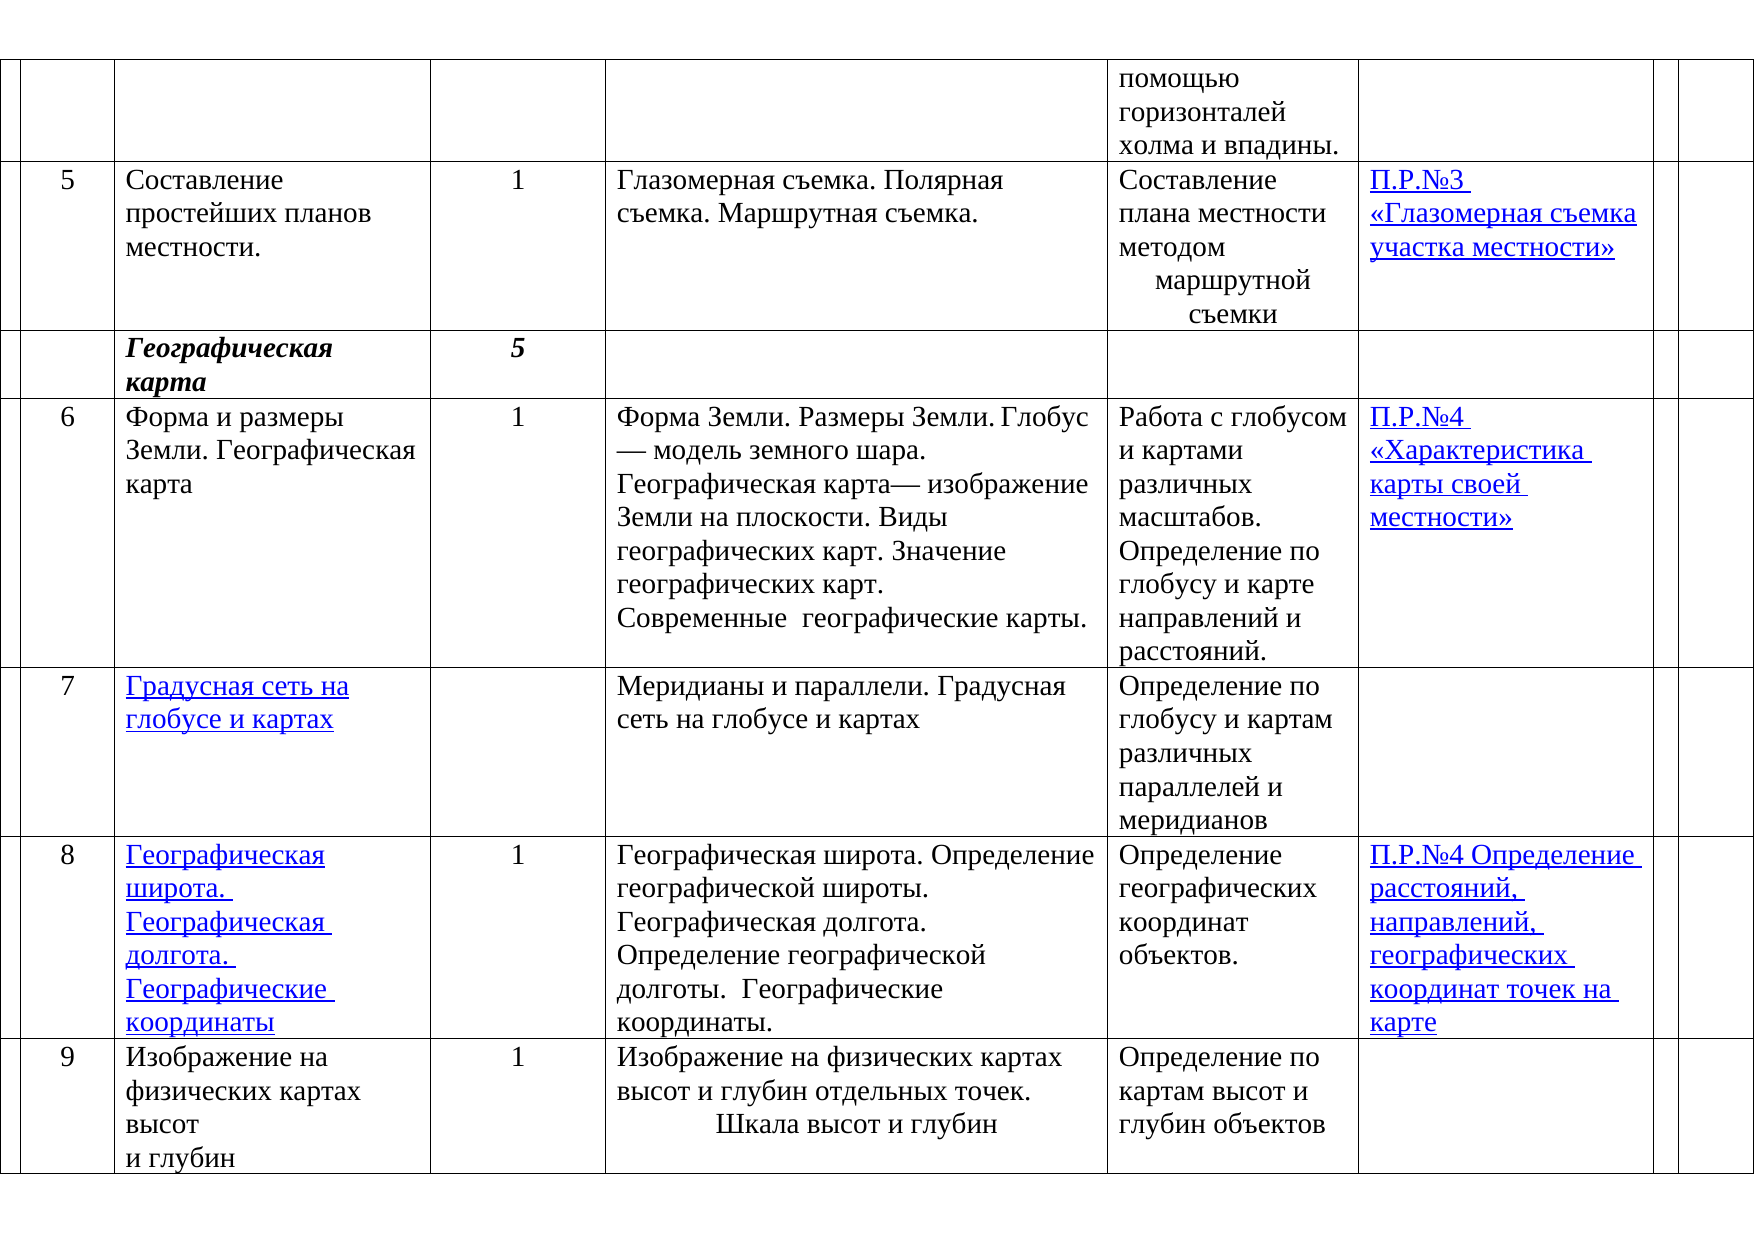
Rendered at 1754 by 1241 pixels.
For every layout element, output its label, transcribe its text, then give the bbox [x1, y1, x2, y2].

table_cell Глазомерная съемка. Полярная съемка. Маршрутная съемка. [606, 162, 1107, 329]
table_cell [1359, 1039, 1653, 1173]
table_cell 2 [1, 331, 20, 398]
table_cell П.Р.№4 «Характеристика карты своей местности» [1359, 399, 1653, 667]
table_cell [1654, 668, 1678, 836]
table_cell [1679, 668, 1753, 836]
table_cell П.Р.№4 Определение расстояний, направлений, географических координат точек на карте [1359, 837, 1653, 1038]
table_cell Изображение на физических картах высот и глубин [115, 1039, 430, 1173]
table_cell 1 [431, 1039, 605, 1173]
table_cell 4 [21, 60, 114, 161]
table_cell 1 [431, 162, 605, 329]
table_cell [1654, 331, 1678, 398]
table_cell Определение по картам высот и глубин объектов [1108, 1039, 1358, 1173]
table_cell [1679, 399, 1753, 667]
table_cell [431, 668, 605, 836]
table_cell [1679, 1039, 1753, 1173]
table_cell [1108, 60, 1358, 161]
table_cell Градусная сеть на глобусе и картах [115, 668, 430, 836]
table_cell Определение географических координат объектов. [1108, 837, 1358, 1038]
table_cell [1, 60, 20, 161]
table_cell [1, 1039, 20, 1173]
table_cell [1359, 331, 1653, 398]
table_cell 9 [21, 1039, 114, 1173]
table_cell Определение по глобусу и картам различных параллелей и меридианов [1108, 668, 1358, 836]
table_cell Географическая широта. Географическая долгота. Географические координаты [115, 837, 430, 1038]
table_cell [1654, 162, 1678, 329]
table_cell [1679, 331, 1753, 398]
table_cell [21, 331, 114, 398]
table_cell Составление плана местности методом маршрутной съемки [1108, 162, 1358, 329]
table_cell [1679, 162, 1753, 329]
table_cell Форма Земли. Размеры Земли. Глобус — модель земного шара. Географическая карта— изображение Земли на плоскости. Виды географических карт. Значение географических карт. Современные географические карты. [606, 399, 1107, 667]
table_cell 5 [21, 162, 114, 329]
table_cell Составление простейших планов местности. [115, 162, 430, 329]
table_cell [115, 60, 430, 161]
table_cell [1, 668, 20, 836]
table_cell 1 [431, 60, 605, 161]
table_cell Меридианы и параллели. Градусная сеть на глобусе и картах [606, 668, 1107, 836]
table_cell [1359, 668, 1653, 836]
table_cell [1679, 60, 1753, 161]
table_cell П.Р.№3 «Глазомерная съемка участка местности» [1359, 162, 1653, 329]
table_cell [1, 399, 20, 667]
table_cell Форма и размеры Земли. Географическая карта [115, 399, 430, 667]
table_cell [1654, 399, 1678, 667]
table_cell [1359, 60, 1653, 161]
table_cell [1, 162, 20, 329]
table_cell [1654, 1039, 1678, 1173]
table_cell 5 [431, 331, 605, 398]
table_cell 1 [431, 837, 605, 1038]
table_cell Работа с глобусом и картами различных масштабов. Определение по глобусу и карте направлений и расстояний. [1108, 399, 1358, 667]
table_cell 7 [21, 668, 114, 836]
table_cell [1, 837, 20, 1038]
table_cell Географическая карта [115, 331, 430, 398]
table_cell [1679, 837, 1753, 1038]
table_cell [1108, 331, 1358, 398]
table_cell Изображение на физических картах высот и глубин отдельных точек. Шкала высот и глубин [606, 1039, 1107, 1173]
table_cell Географическая широта. Определение географической широты. Географическая долгота. Определение географической долготы. Географические координаты. [606, 837, 1107, 1038]
table_cell 8 [21, 837, 114, 1038]
table_cell 6 [21, 399, 114, 667]
table_cell 1 [431, 399, 605, 667]
table_cell [606, 331, 1107, 398]
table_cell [606, 60, 1107, 161]
table_cell [1654, 837, 1678, 1038]
table_cell [1654, 60, 1678, 161]
